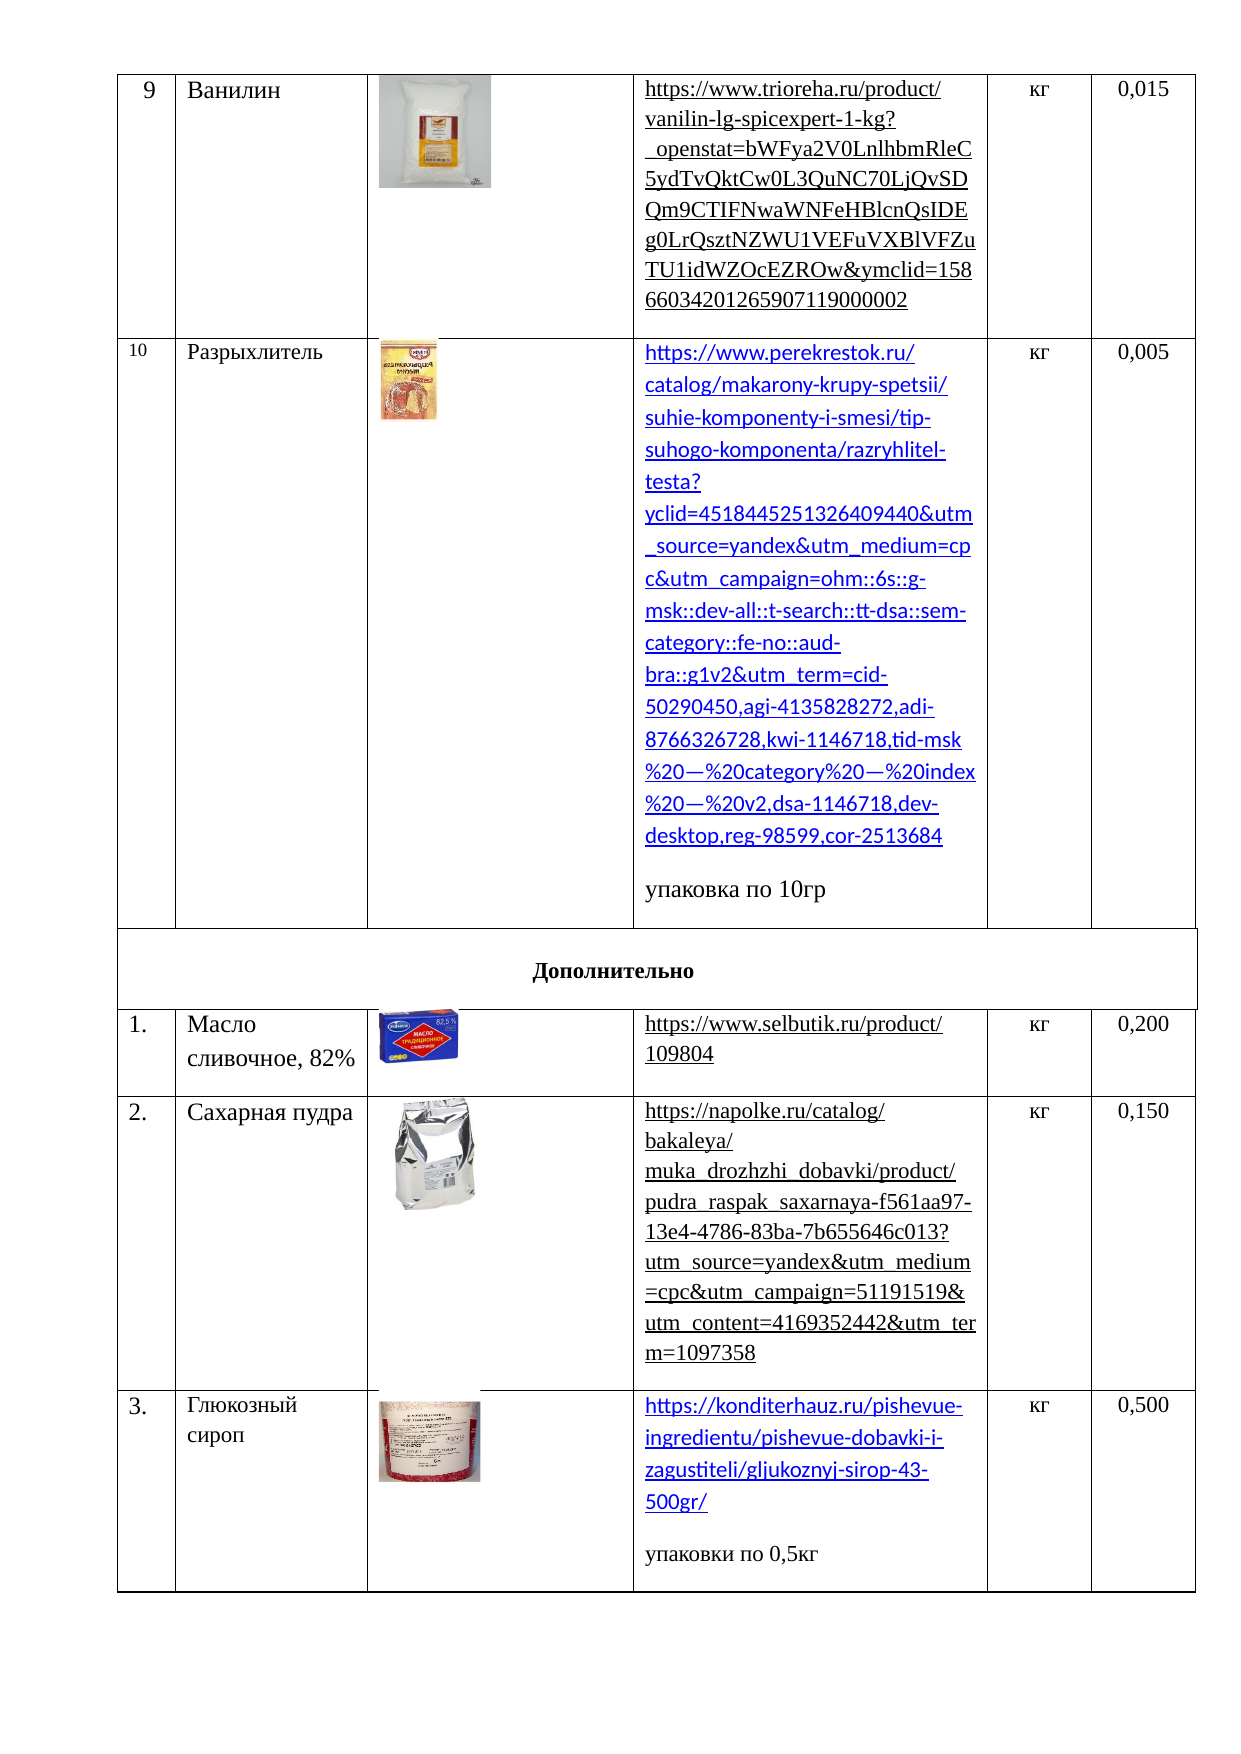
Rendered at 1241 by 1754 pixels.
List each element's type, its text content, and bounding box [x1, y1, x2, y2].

table_cell Масло сливочное, 82% [176, 1010, 367, 1096]
table_cell 0,150 [1092, 1097, 1195, 1390]
table_cell [368, 1391, 633, 1591]
table_cell кг [988, 339, 1091, 928]
table_cell [118, 1010, 175, 1096]
table_cell [118, 1391, 175, 1591]
table_cell https://konditerhauz.ru/pishevue-ingredientu/pishevue-dobavki-i-zagustiteli/gljukoznyj-sirop-43-500gr/ упаковки по 0,5кг [634, 1391, 987, 1591]
table_cell 0,015 [1092, 75, 1195, 337]
table_cell кг [988, 1391, 1091, 1591]
table_cell Дополнительно [118, 929, 1197, 1008]
table_cell кг [988, 75, 1091, 337]
table_cell [368, 1010, 633, 1096]
table_cell Разрыхлитель [176, 339, 367, 928]
table_cell [368, 1097, 633, 1390]
table_cell 0,005 [1092, 339, 1195, 928]
table_cell https://www.selbutik.ru/product/109804 [634, 1010, 987, 1096]
table_cell https://napolke.ru/catalog/bakaleya/muka_drozhzhi_dobavki/product/pudra_raspak_saxarnaya-f561aa97-13e4-4786-83ba-7b655646c013?utm_source=yandex&utm_medium=cpc&utm_campaign=51191519&utm_content=4169352442&utm_term=1097358 [634, 1097, 987, 1390]
table_cell 9 [118, 75, 175, 337]
picture [378, 1009, 459, 1064]
table_cell [118, 1097, 175, 1390]
picture [378, 75, 492, 188]
table_cell Глюкозный сироп [176, 1391, 367, 1591]
table_cell кг [988, 1097, 1091, 1390]
table_cell 10 [118, 339, 175, 928]
table_cell https://www.perekrestok.ru/catalog/makarony-krupy-spetsii/suhie-komponenty-i-smesi/tip-suhogo-komponenta/razryhlitel-testa?yclid=4518445251326409440&utm_source=yandex&utm_medium=cpc&utm_campaign=ohm::6s::g-msk::dev-all::t-search::tt-dsa::sem-category::fe-no::aud-bra::g1v2&utm_term=cid-50290450,agi-4135828272,adi-8766326728,kwi-1146718,tid-msk%20—%20category%20—%20index%20—%20v2,dsa-1146718,dev-desktop,reg-98599,cor-2513684 упаковка по 10гр [634, 339, 987, 928]
table_cell 0,200 [1092, 1010, 1195, 1096]
table_cell Сахарная пудра [176, 1097, 367, 1390]
table_cell [368, 339, 633, 928]
table_cell кг [988, 1010, 1091, 1096]
picture [378, 338, 439, 422]
picture [378, 1097, 492, 1210]
table_cell https://www.trioreha.ru/product/vanilin-lg-spicexpert-1-kg?_openstat=bWFya2V0LnlhbmRleC5ydTvQktCw0L3QuNC70LjQvSDQm9CTIFNwaWNFeHBlcnQsIDEg0LrQsztNZWU1VEFuVXBlVFZuTU1idWZOcEZROw&ymclid=15866034201265907119000002 [634, 75, 987, 337]
picture [378, 1390, 481, 1493]
table_cell 0,500 [1092, 1391, 1195, 1591]
table_cell Ванилин [176, 75, 367, 337]
table_cell [368, 75, 633, 337]
